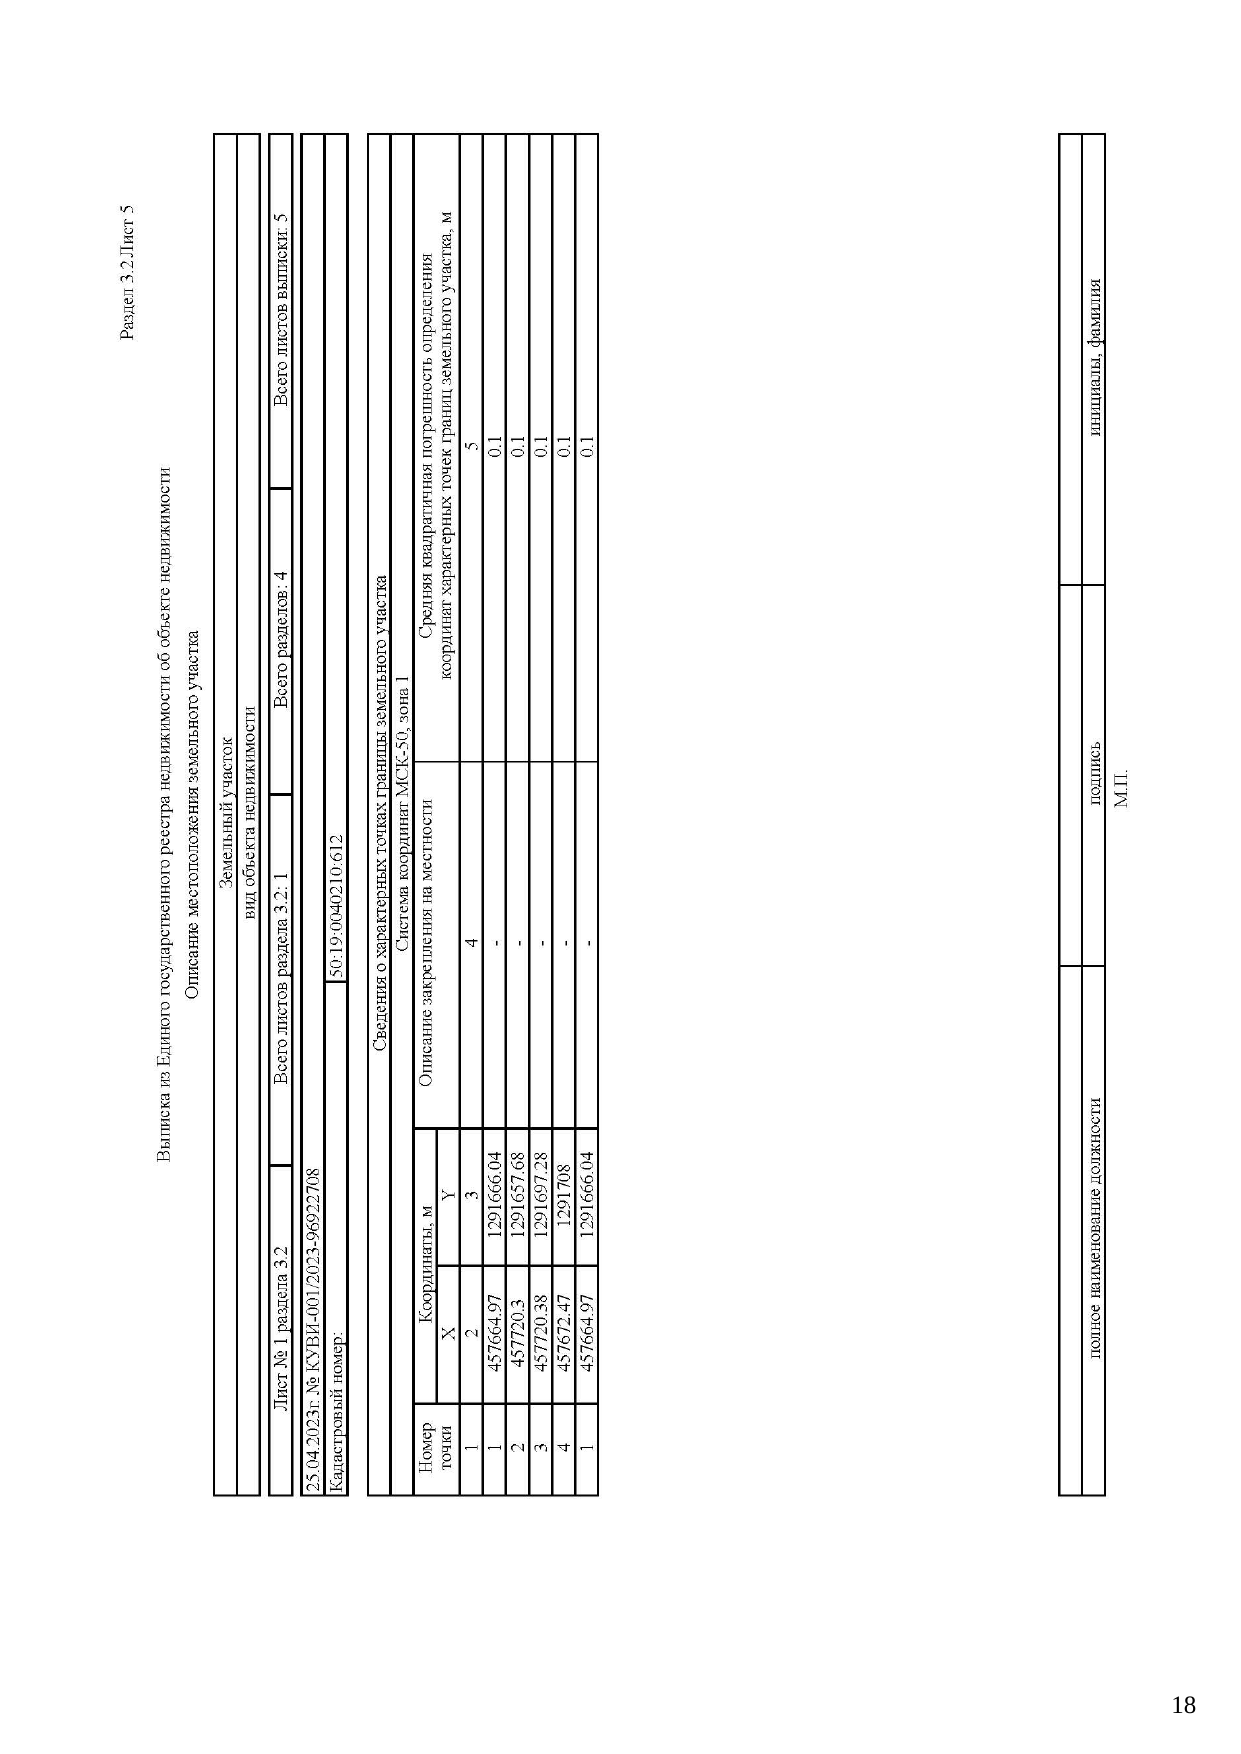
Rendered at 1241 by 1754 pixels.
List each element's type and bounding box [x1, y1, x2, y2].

picture [74, 88, 1196, 1541]
